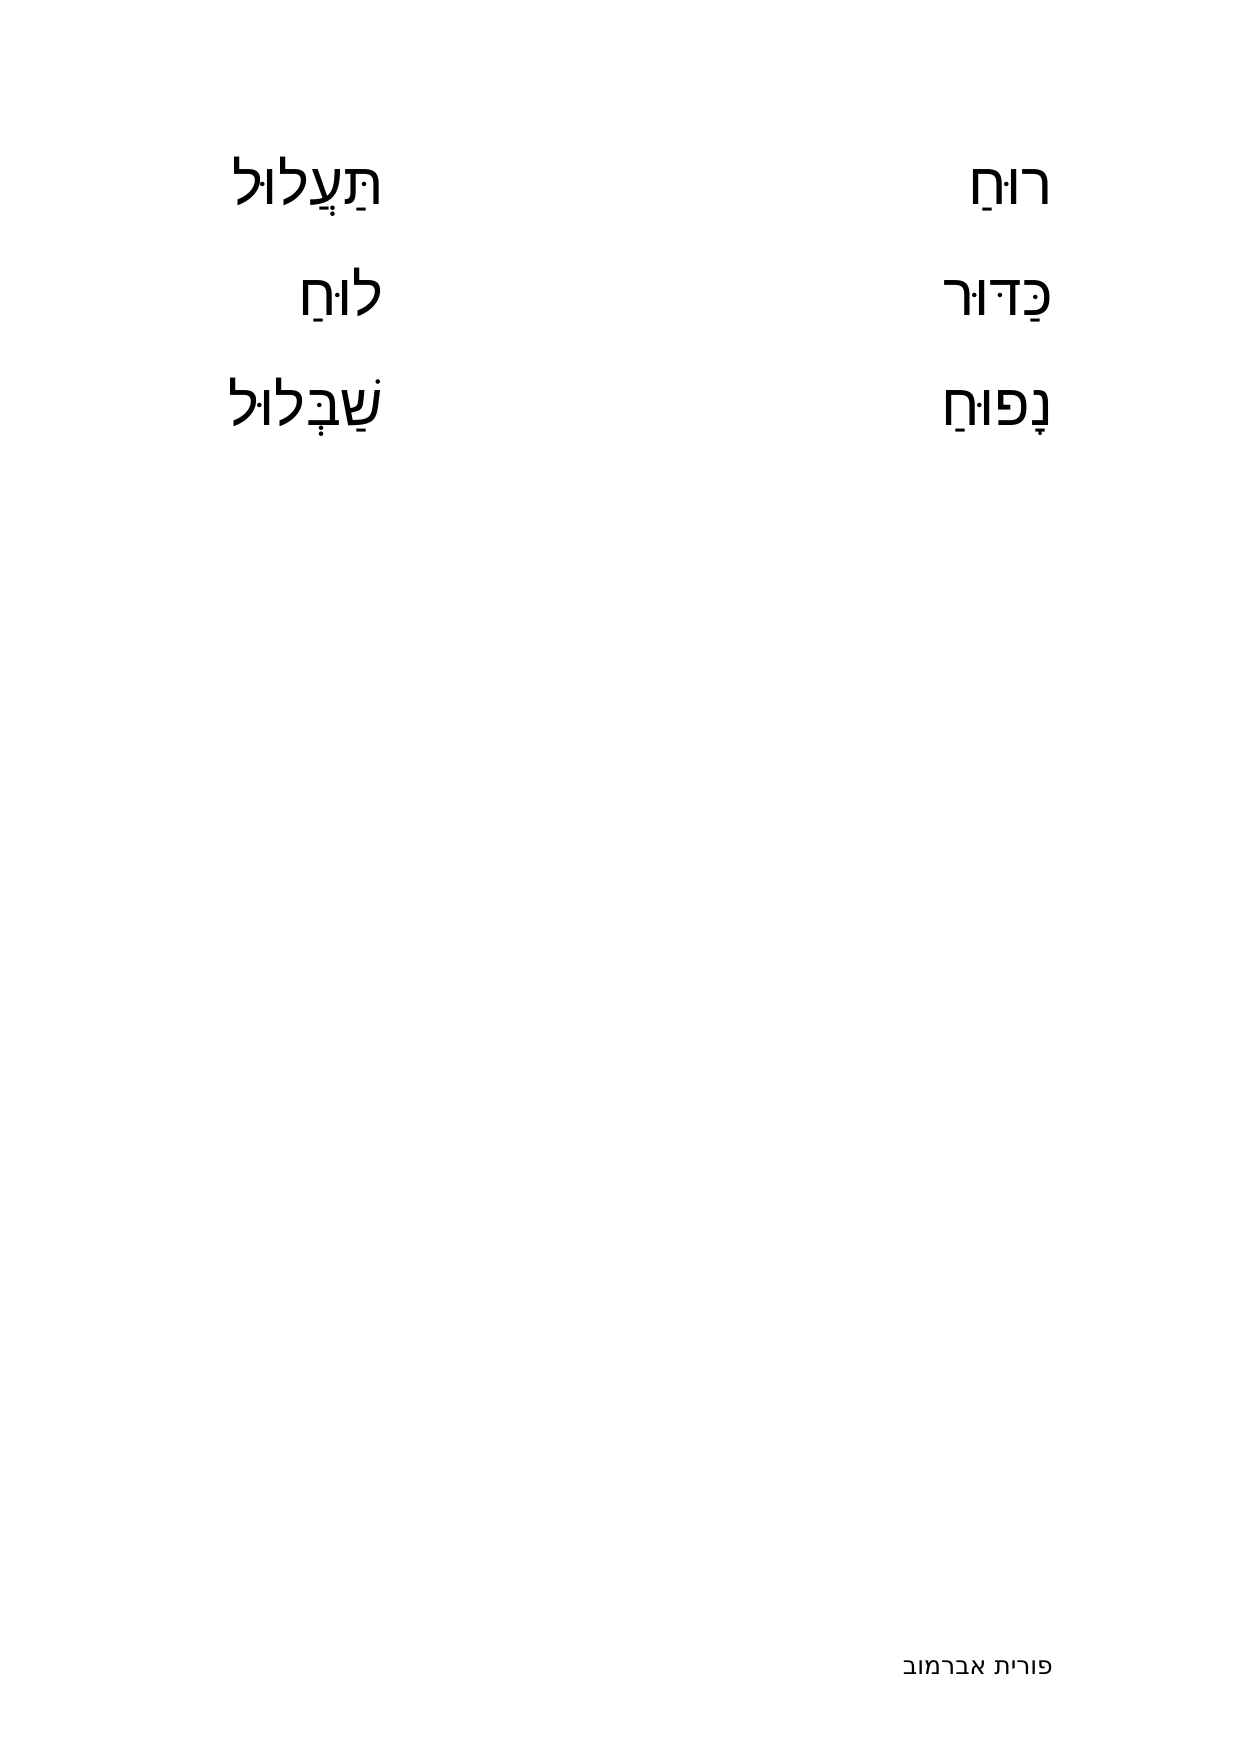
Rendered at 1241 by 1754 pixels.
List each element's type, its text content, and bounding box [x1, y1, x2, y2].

table_cell כַּדּוּר [394, 260, 1064, 370]
table_cell תַּעֲלוּל [176, 150, 394, 260]
table_cell לוּחַ [176, 260, 394, 370]
table_cell שַׁבְּלוּל [176, 370, 394, 481]
table_cell נָפוּחַ [394, 370, 1064, 481]
table_cell רוּחַ [394, 150, 1064, 260]
